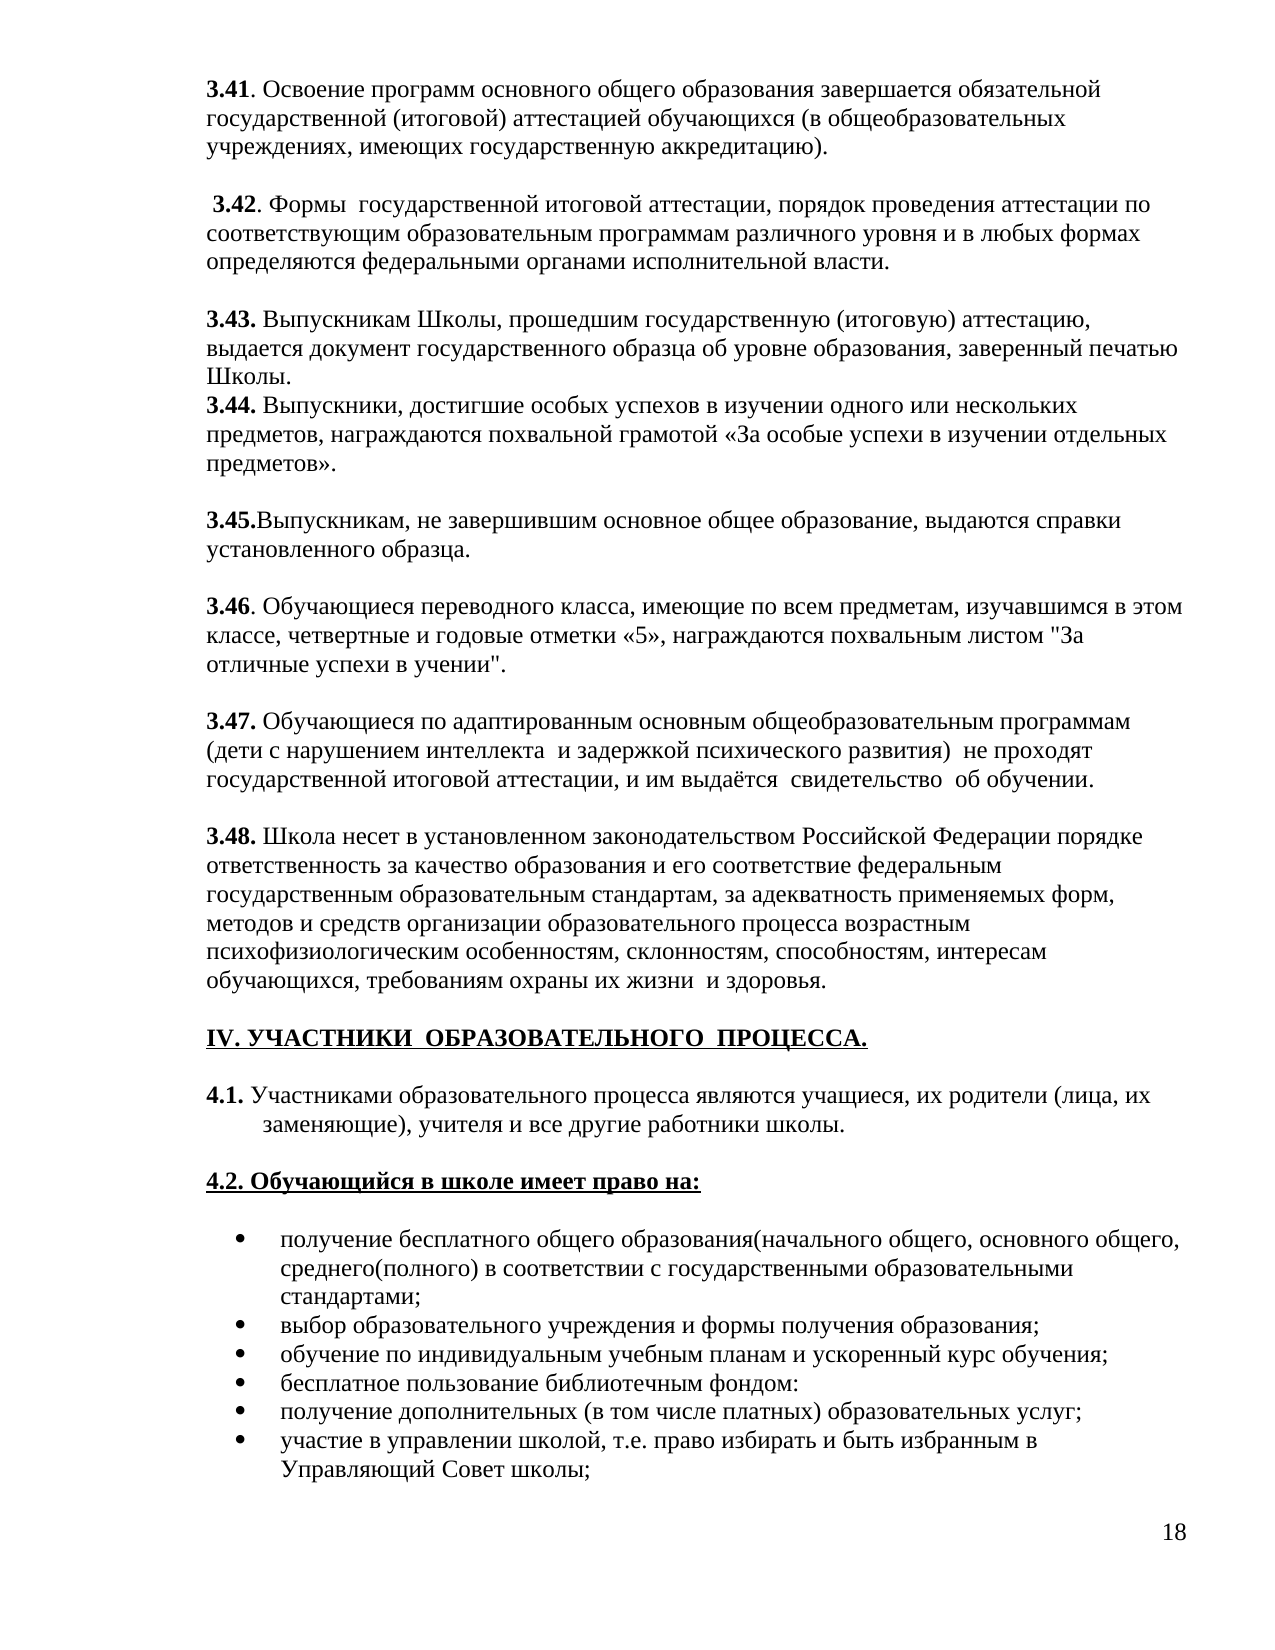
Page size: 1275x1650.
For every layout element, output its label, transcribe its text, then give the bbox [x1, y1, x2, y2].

text 3.43. Выпускникам Школы, прошедшим государственную (итоговую) аттестацию, выдается документ государственного образца об уровне образования, заверенный печатью Школы. [206, 304, 1186, 390]
text 3.46. Обучающиеся переводного класса, имеющие по всем предметам, изучавшимся в этом классе, четвертные и годовые отметки «5», награждаются похвальным листом "За отличные успехи в учении". [206, 591, 1186, 678]
text IV. УЧАСТНИКИ ОБРАЗОВАТЕЛЬНОГО ПРОЦЕССА. [206, 1023, 1186, 1051]
text 3.44. Выпускники, достигшие особых успехов в изучении одного или нескольких предметов, награждаются похвальной грамотой «За особые успехи в изучении отдельных предметов». [206, 390, 1186, 476]
text 4.2. Обучающийся в школе имеет право на: [206, 1166, 1186, 1195]
list бесплатное пользование библиотечным фондом: [236, 1368, 1186, 1396]
list обучение по индивидуальным учебным планам и ускоренный курс обучения; [236, 1339, 1186, 1368]
text 3.41. Освоение программ основного общего образования завершается обязательной государственной (итоговой) аттестацией обучающихся (в общеобразовательных учреждениях, имеющих государственную аккредитацию). [206, 74, 1186, 160]
list участие в управлении школой, т.е. право избирать и быть избранным в Управляющий Совет школы; [236, 1425, 1186, 1483]
text 3.47. Обучающиеся по адаптированным основным общеобразовательным программам (дети с нарушением интеллекта и задержкой психического развития) не проходят государственной итоговой аттестации, и им выдаётся свидетельство об обучении. [206, 706, 1186, 793]
list получение дополнительных (в том числе платных) образовательных услуг; [236, 1396, 1186, 1425]
text 3.42. Формы государственной итоговой аттестации, порядок проведения аттестации по соответствующим образовательным программам различного уровня и в любых формах определяются федеральными органами исполнительной власти. [206, 189, 1186, 275]
text 3.48. Школа несет в установленном законодательством Российской Федерации порядке ответственность за качество образования и его соответствие федеральным государственным образовательным стандартам, за адекватность применяемых форм, методов и средств организации образовательного процесса возрастным психофизиологическим особенностям, склонностям, способностям, интересам обучающихся, требованиям охраны их жизни и здоровья. [206, 821, 1186, 994]
text 3.45.Выпускникам, не завершившим основное общее образование, выдаются справки установленного образца. [206, 505, 1186, 563]
list выбор образовательного учреждения и формы получения образования; [236, 1310, 1186, 1339]
text 4.1. Участниками образовательного процесса являются учащиеся, их родители (лица, их заменяющие), учителя и все другие работники школы. [206, 1080, 1186, 1138]
list получение бесплатного общего образования(начального общего, основного общего, среднего(полного) в соответствии с государственными образовательными стандартами; [236, 1224, 1186, 1310]
